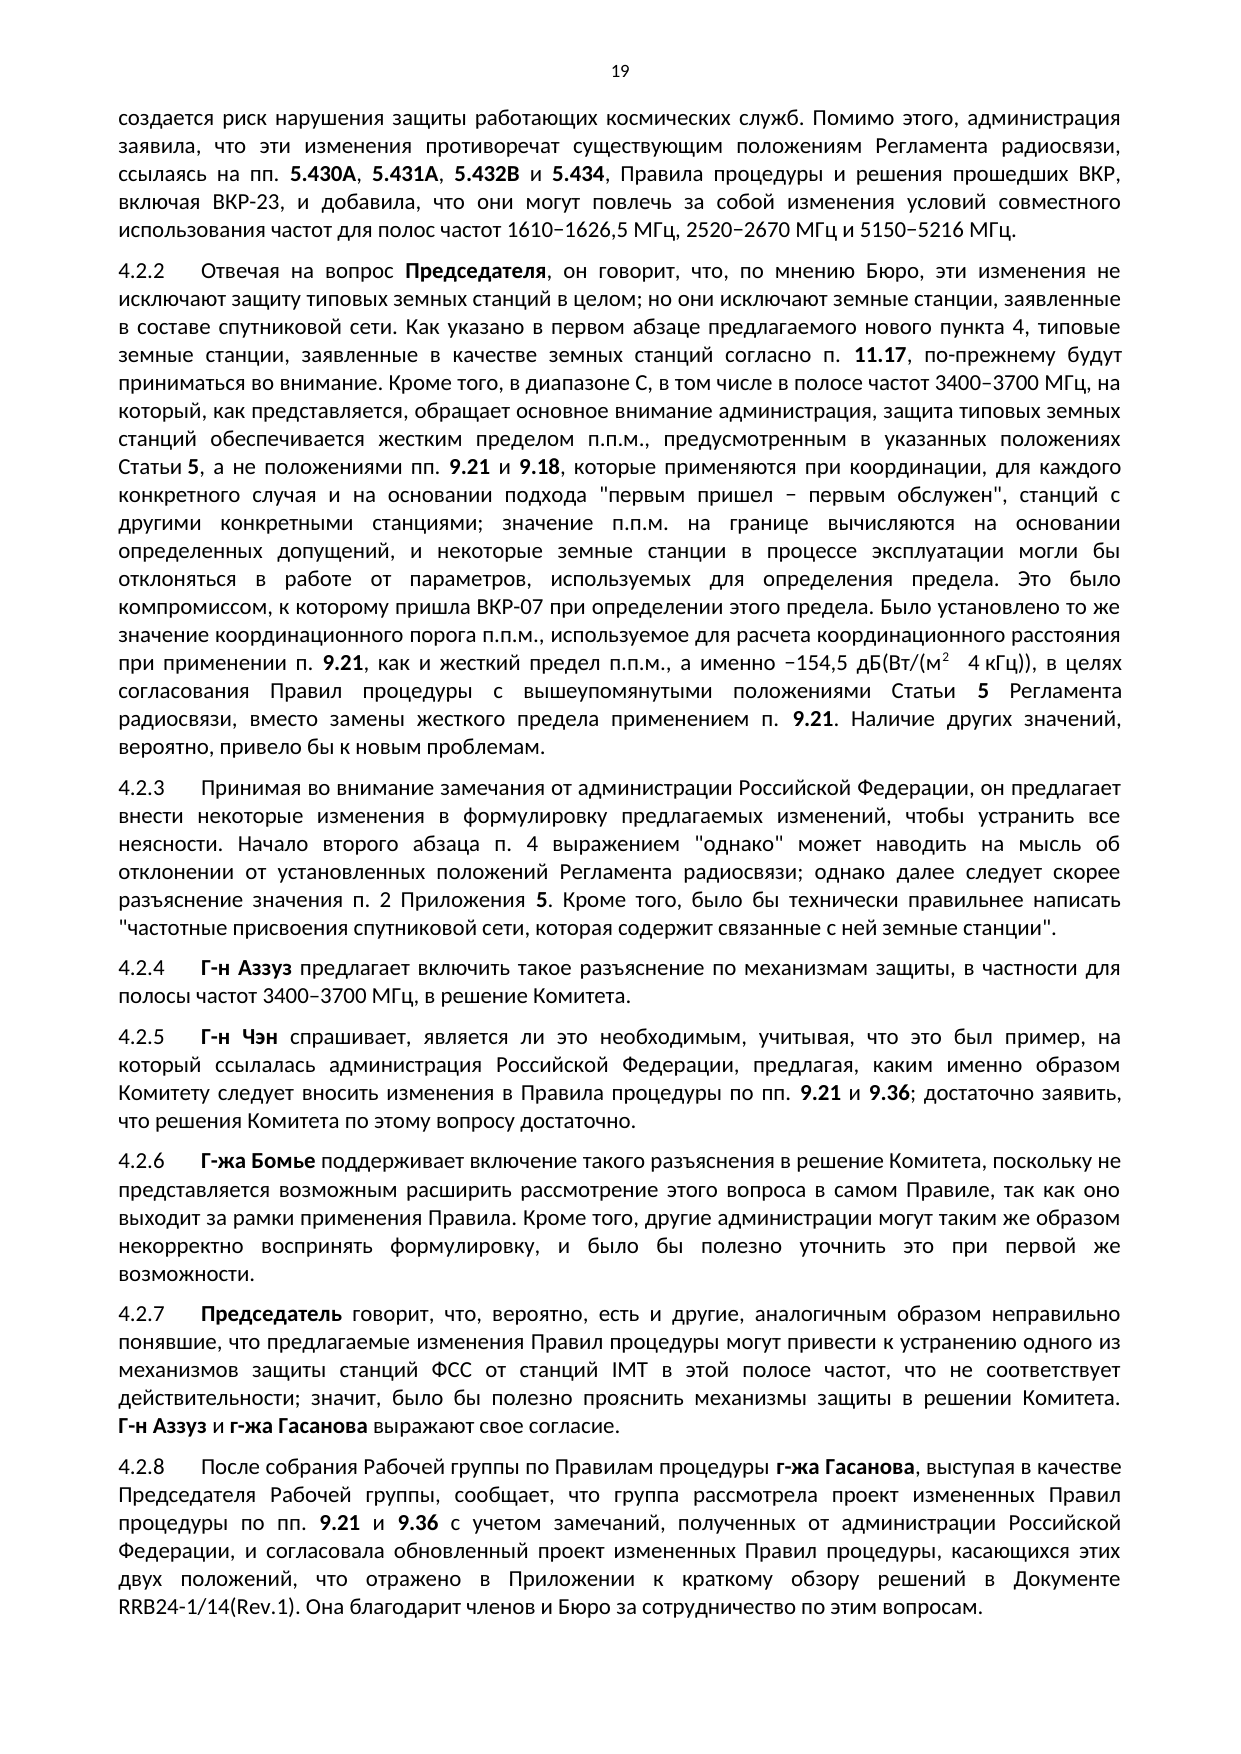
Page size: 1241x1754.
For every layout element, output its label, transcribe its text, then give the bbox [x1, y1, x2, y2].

text 4.2.3 Принимая во внимание замечания от администрации Российской Федерации, он предлагает внести некоторые изменения в формулировку предлагаемых изменений, чтобы устранить все неясности. Начало второго абзаца п. 4 выражением "однако" может наводить на мысль об отклонении от установленных положений Регламента радиосвязи; однако далее следует скорее разъяснение значения п. 2 Приложения 5. Кроме того, было бы технически правильнее написать "частотные присвоения спутниковой сети, которая содержит связанные с ней земные станции". [118, 773, 1122, 941]
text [118, 103, 1122, 243]
text 4.2.2 Отвечая на вопрос Председателя, он говорит, что, по мнению Бюро, эти изменения не исключают защиту типовых земных станций в целом; но они исключают земные станции, заявленные в составе спутниковой сети. Как указано в первом абзаце предлагаемого нового пункта 4, типовые земные станции, заявленные в качестве земных станций согласно п. 11.17, по-прежнему будут приниматься во внимание. Кроме того, в диапазоне С, в том числе в полосе частот 3400–3700 МГц, на который, как представляется, обращает основное внимание администрация, защита типовых земных станций обеспечивается жестким пределом п.п.м., предусмотренным в указанных положениях Статьи 5, а не положениями пп. 9.21 и 9.18, которые применяются при координации, для каждого конкретного случая и на основании подхода "первым пришел − первым обслужен", станций с другими конкретными станциями; значение п.п.м. на границе вычисляются на основании определенных допущений, и некоторые земные станции в процессе эксплуатации могли бы отклоняться в работе от параметров, используемых для определения предела. Это было компромиссом, к которому пришла ВКР-07 при определении этого предела. Было установлено то же значение координационного порога п.п.м., используемое для расчета координационного расстояния при применении п. 9.21, как и жесткий предел п.п.м., а именно −154,5 дБ(Вт/(м2 4 кГц)), в целях согласования Правил процедуры с вышеупомянутыми положениями Статьи 5 Регламента радиосвязи, вместо замены жесткого предела применением п. 9.21. Наличие других значений, вероятно, привело бы к новым проблемам. [118, 256, 1122, 760]
text 4.2.5 Г-н Чэн спрашивает, является ли это необходимым, учитывая, что это был пример, на который ссылалась администрация Российской Федерации, предлагая, каким именно образом Комитету следует вносить изменения в Правила процедуры по пп. 9.21 и 9.36; достаточно заявить, что решения Комитета по этому вопросу достаточно. [118, 1022, 1122, 1134]
text 4.2.6 Г-жа Бомье поддерживает включение такого разъяснения в решение Комитета, поскольку не представляется возможным расширить рассмотрение этого вопроса в самом Правиле, так как оно выходит за рамки применения Правила. Кроме того, другие администрации могут таким же образом некорректно воспринять формулировку, и было бы полезно уточнить это при первой же возможности. [118, 1147, 1122, 1287]
text 4.2.4 Г-н Аззуз предлагает включить такое разъяснение по механизмам защиты, в частности для полосы частот 3400–3700 МГц, в решение Комитета. [118, 953, 1122, 1009]
text 4.2.7 Председатель говорит, что, вероятно, есть и другие, аналогичным образом неправильно понявшие, что предлагаемые изменения Правил процедуры могут привести к устранению одного из механизмов защиты станций ФСС от станций IMT в этой полосе частот, что не соответствует действительности; значит, было бы полезно прояснить механизмы защиты в решении Комитета. Г-н Аззуз и г-жа Гасанова выражают свое согласие. [118, 1299, 1122, 1439]
text 4.2.8 После собрания Рабочей группы по Правилам процедуры г-жа Гасанова, выступая в качестве Председателя Рабочей группы, сообщает, что группа рассмотрела проект измененных Правил процедуры по пп. 9.21 и 9.36 с учетом замечаний, полученных от администрации Российской Федерации, и согласовала обновленный проект измененных Правил процедуры, касающихся этих двух положений, что отражено в Приложении к краткому обзору решений в Документе RRB24-1/14(Rev.1). Она благодарит членов и Бюро за сотрудничество по этим вопросам. [118, 1452, 1122, 1620]
